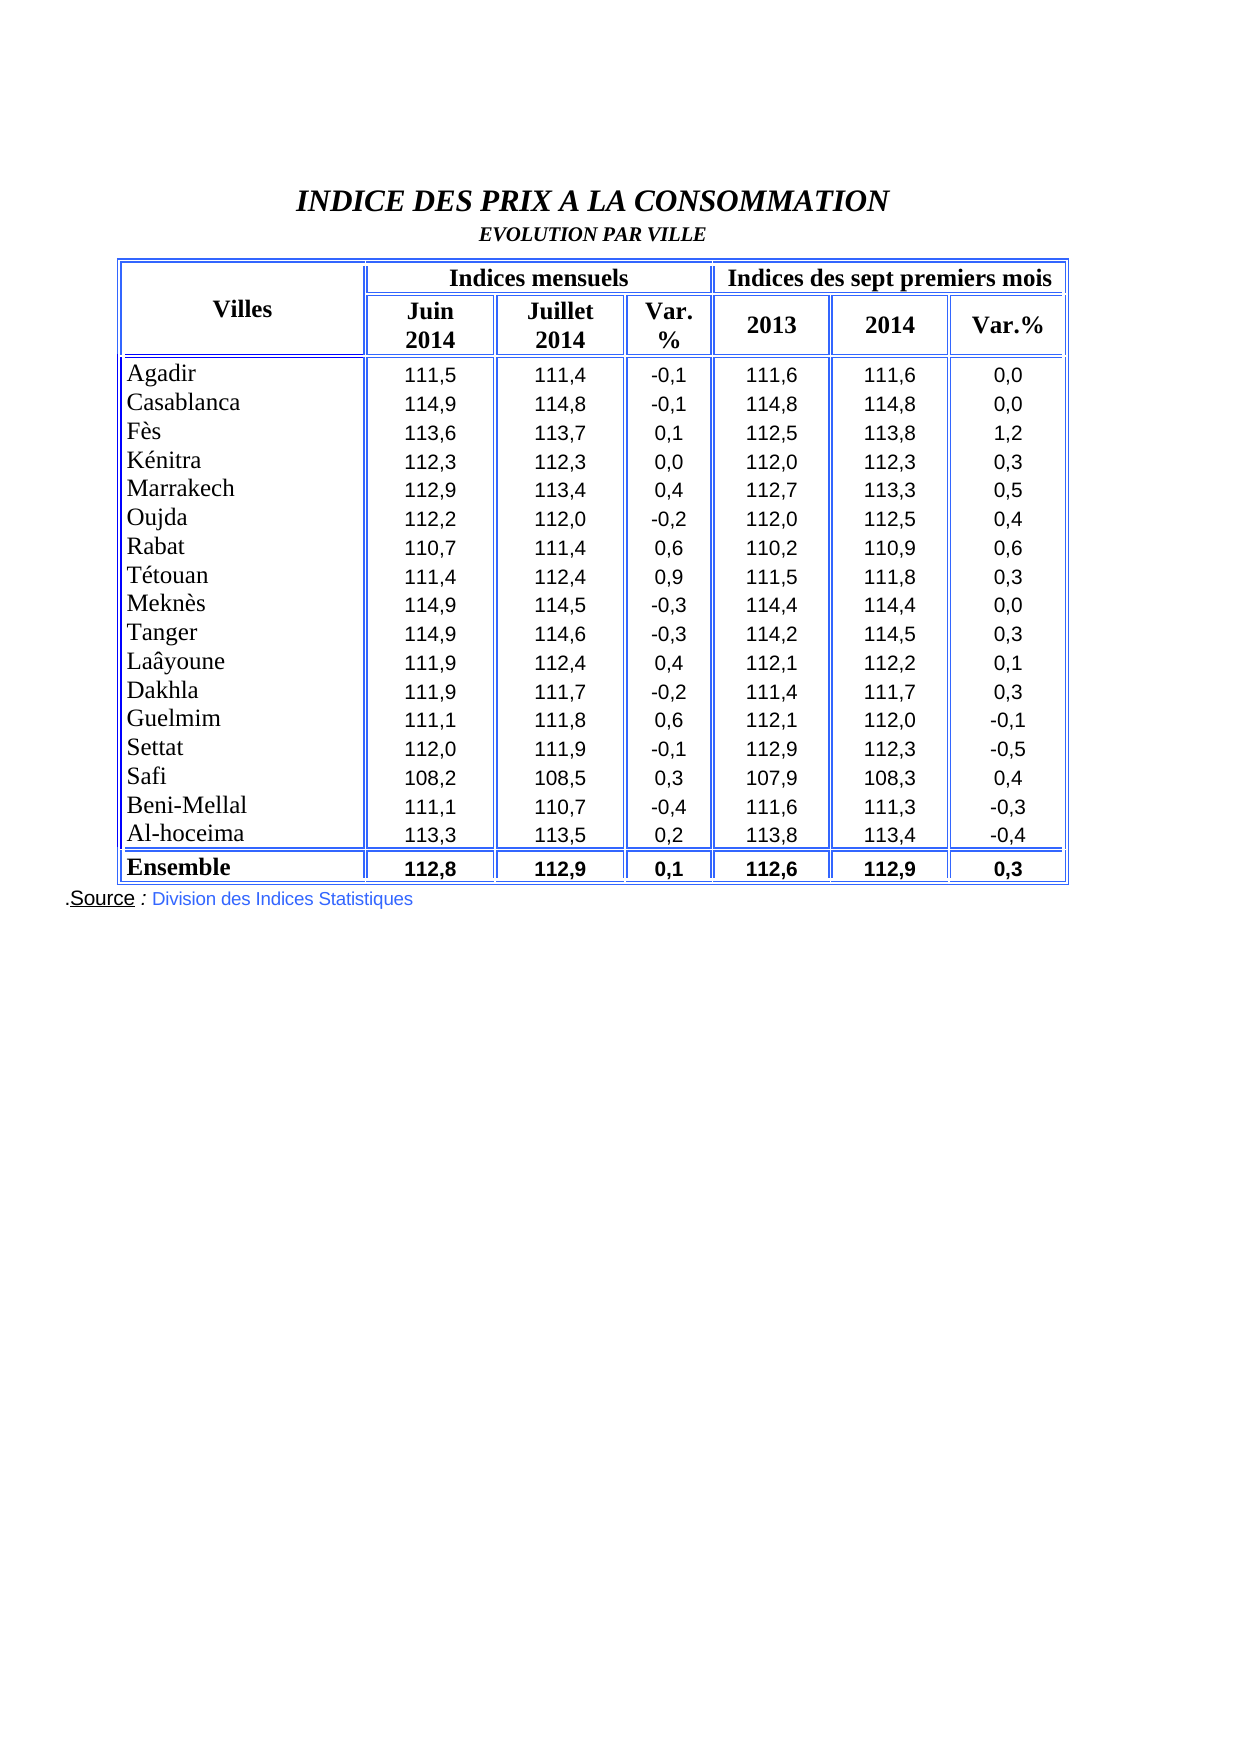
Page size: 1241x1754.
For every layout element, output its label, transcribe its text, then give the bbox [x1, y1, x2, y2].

table_cell 112,2 [368, 502, 493, 531]
table_cell 114,4 [715, 589, 828, 617]
table_cell Settat [122, 732, 363, 761]
table_cell 114,5 [833, 617, 947, 646]
table_cell 113,4 [833, 819, 947, 847]
table_cell 111,6 [715, 358, 828, 387]
table_cell 0,3 [951, 617, 1065, 646]
table_cell Al-hoceima [122, 819, 363, 847]
table_cell 111,7 [498, 675, 623, 703]
table_cell 111,3 [833, 790, 947, 818]
table_cell Beni-Mellal [122, 790, 363, 818]
table_cell 112,9 [495, 847, 625, 881]
table_cell 114,9 [368, 387, 493, 416]
table_cell 114,2 [715, 617, 828, 646]
table_cell 114,9 [368, 617, 493, 646]
table_cell 111,4 [715, 675, 828, 703]
table_cell -0,3 [628, 617, 710, 646]
table_cell Safi [122, 761, 363, 790]
table_cell 113,3 [368, 819, 493, 847]
table_cell Rabat [122, 531, 363, 560]
table_cell 112,3 [498, 445, 623, 473]
table_cell Meknès [122, 589, 363, 617]
table_cell 112,2 [833, 646, 947, 675]
table_cell 0,0 [949, 354, 1067, 387]
table_cell -0,5 [951, 732, 1065, 761]
table_cell 112,1 [715, 704, 828, 732]
table_cell 112,1 [715, 646, 828, 675]
table_cell 2013 [715, 296, 828, 354]
table_cell 112,3 [833, 732, 947, 761]
table_cell 114,4 [833, 589, 947, 617]
text EVOLUTION PAR VILLE [64, 222, 1122, 246]
table_cell Juin 2014 [368, 296, 493, 354]
table_cell 0,5 [951, 474, 1065, 502]
table_cell 111,5 [368, 358, 493, 387]
table_cell 111,9 [498, 732, 623, 761]
table_cell 0,9 [628, 560, 710, 588]
table_cell 0,3 [951, 445, 1065, 473]
table_cell 108,2 [368, 761, 493, 790]
table_cell 114,6 [498, 617, 623, 646]
table_cell 112,9 [368, 474, 493, 502]
table_cell 112,0 [715, 502, 828, 531]
table_cell Kénitra [122, 445, 363, 473]
table_cell 112,7 [715, 474, 828, 502]
table_cell 0,4 [951, 761, 1065, 790]
table_cell 113,3 [833, 474, 947, 502]
table_cell 113,8 [833, 416, 947, 445]
table_cell 111,4 [498, 358, 623, 387]
table_cell 0,1 [625, 847, 712, 881]
table_header Indices mensuels [365, 260, 712, 292]
table_cell Tétouan [122, 560, 363, 588]
table_cell 114,8 [498, 387, 623, 416]
table_cell 0,1 [628, 416, 710, 445]
table_cell 112,6 [713, 847, 831, 881]
table_header Villes [122, 263, 365, 354]
table_cell Marrakech [122, 474, 363, 502]
table_cell 111,8 [833, 560, 947, 588]
table_cell -0,1 [628, 732, 710, 761]
table_cell Tanger [122, 617, 363, 646]
table_cell 0,3 [951, 675, 1065, 703]
table_cell 0,4 [951, 502, 1065, 531]
table_cell 111,1 [368, 790, 493, 818]
table_cell 114,8 [715, 387, 828, 416]
table_cell 111,6 [715, 790, 828, 818]
table_cell 113,4 [498, 474, 623, 502]
table_cell -0,1 [628, 387, 710, 416]
table_cell 113,8 [715, 819, 828, 847]
table_cell -0,4 [628, 790, 710, 818]
table_cell 1,2 [951, 416, 1065, 445]
table_cell 114,5 [498, 589, 623, 617]
table_cell 0,6 [628, 704, 710, 732]
table_cell 111,6 [833, 358, 947, 387]
table_cell 0,3 [628, 761, 710, 790]
table_cell -0,2 [628, 675, 710, 703]
table_cell 108,3 [833, 761, 947, 790]
table_cell 0,2 [628, 819, 710, 847]
table_cell 113,6 [368, 416, 493, 445]
table_cell 0,0 [951, 589, 1065, 617]
table_cell 0,4 [628, 474, 710, 502]
table_header Indices des sept premiers mois [713, 263, 1065, 292]
table_cell 0,0 [628, 445, 710, 473]
table_cell -0,4 [951, 819, 1065, 847]
text Source : Division des Indices Statistiques. [64, 885, 1122, 909]
table_cell Casablanca [122, 387, 363, 416]
table_cell 112,5 [715, 416, 828, 445]
table_cell 112,3 [833, 445, 947, 473]
table_cell 112,4 [498, 646, 623, 675]
table_cell 112,0 [368, 732, 493, 761]
table_cell Oujda [122, 502, 363, 531]
table_cell 112,5 [833, 502, 947, 531]
table_cell 111,9 [368, 646, 493, 675]
table_cell 114,8 [833, 387, 947, 416]
table_cell 110,7 [368, 531, 493, 560]
table_cell 110,2 [715, 531, 828, 560]
table_cell 111,9 [368, 675, 493, 703]
table_cell 114,9 [368, 589, 493, 617]
table_cell 111,8 [498, 704, 623, 732]
table_cell -0,3 [628, 589, 710, 617]
table_cell 110,7 [498, 790, 623, 818]
table_cell 113,7 [498, 416, 623, 445]
table_cell 0,0 [951, 387, 1065, 416]
table_cell 2014 [833, 296, 947, 354]
table_cell Juillet 2014 [498, 296, 623, 354]
table_cell -0,2 [628, 502, 710, 531]
table_cell -0,1 [628, 358, 710, 387]
table_cell Guelmim [122, 704, 363, 732]
table_cell 112,4 [498, 560, 623, 588]
table_cell 111,4 [498, 531, 623, 560]
table_cell 111,4 [368, 560, 493, 588]
table_cell 112,8 [365, 847, 495, 881]
table_cell Fès [122, 416, 363, 445]
table_cell Laâyoune [122, 646, 363, 675]
table_cell 112,9 [715, 732, 828, 761]
table_cell 111,1 [368, 704, 493, 732]
table_cell 112,0 [498, 502, 623, 531]
table_cell 0,3 [951, 560, 1065, 588]
table_cell 0,6 [628, 531, 710, 560]
table_cell Var.% [628, 296, 710, 354]
table_cell 0,1 [951, 646, 1065, 675]
table_cell Ensemble [119, 847, 365, 881]
table_cell -0,3 [951, 790, 1065, 818]
table_cell 0,4 [628, 646, 710, 675]
text INDICE DES PRIX A [94, 183, 1092, 218]
table_cell Var.% [949, 292, 1067, 354]
table_cell 112,9 [831, 847, 949, 881]
table_cell 107,9 [715, 761, 828, 790]
table_cell -0,1 [951, 704, 1065, 732]
table_cell 110,9 [833, 531, 947, 560]
table_cell 111,5 [715, 560, 828, 588]
table_cell 108,5 [498, 761, 623, 790]
table_cell Dakhla [122, 675, 363, 703]
table_cell 112,0 [833, 704, 947, 732]
table_cell 111,7 [833, 675, 947, 703]
table_cell 0,3 [949, 847, 1067, 881]
table_cell 113,5 [498, 819, 623, 847]
table_cell 0,6 [951, 531, 1065, 560]
table_cell Agadir [119, 354, 365, 387]
table_cell 112,3 [368, 445, 493, 473]
table_cell 112,0 [715, 445, 828, 473]
